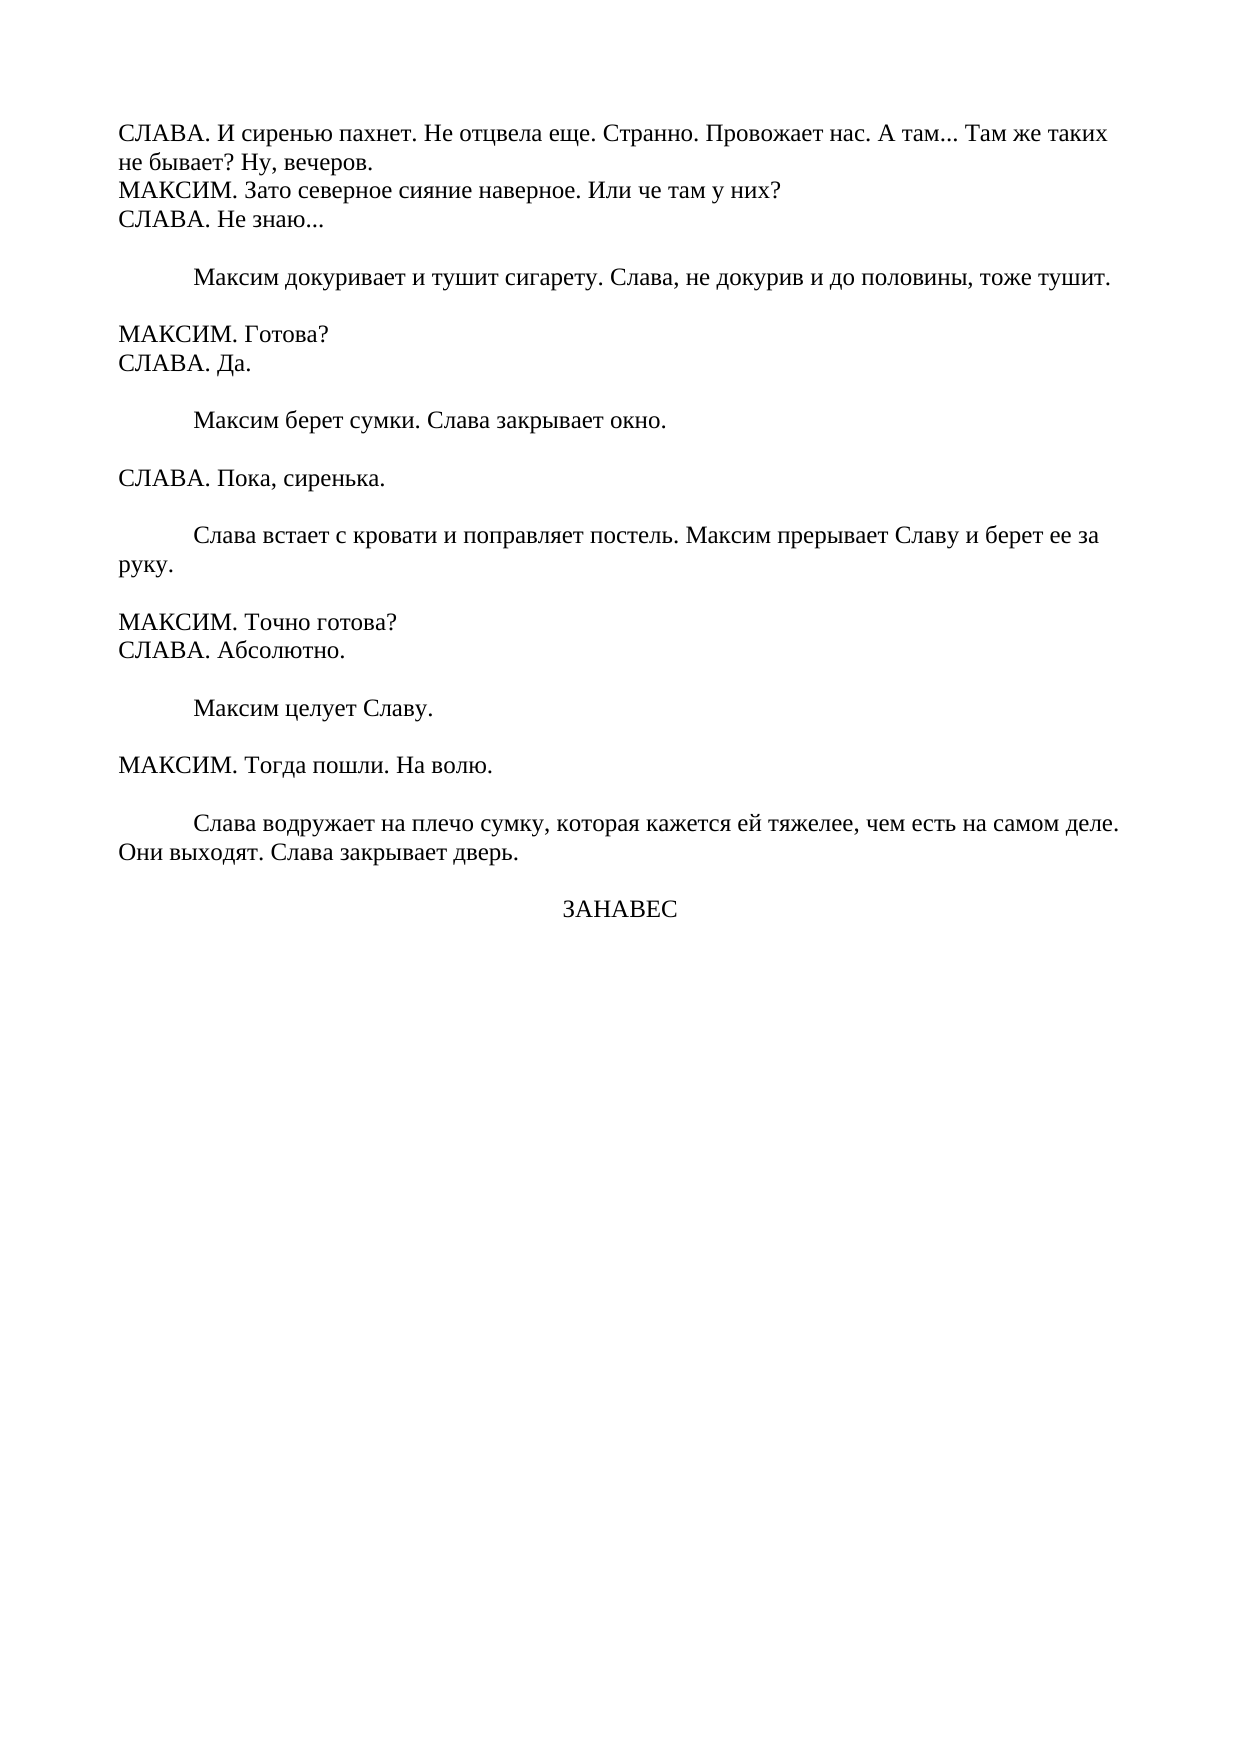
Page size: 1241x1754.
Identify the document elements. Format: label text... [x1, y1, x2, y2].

text ЗАНАВЕС [118, 894, 1122, 923]
text СЛАВА. Да. [118, 348, 1122, 377]
text МАКСИМ. Тогда пошли. На волю. [118, 751, 1122, 779]
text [118, 118, 1122, 233]
text МАКСИМ. Готова? [118, 319, 1122, 348]
text СЛАВА. Абсолютно. [118, 636, 1122, 664]
text Максим берет сумки. Слава закрывает окно. СЛАВА. Пока, сиренька. Слава встает с кровати и поправляет постель. Максим прерывает Славу и берет ее за руку. [118, 406, 1122, 578]
text Максим докуривает и тушит сигарету. Слава, не докурив и до половины, тоже тушит. [118, 262, 1122, 291]
text Слава водружает на плечо сумку, которая кажется ей тяжелее, чем есть на самом деле. Они выходят. Слава закрывает дверь. [118, 808, 1122, 866]
text МАКСИМ. Точно готова? [118, 607, 1122, 636]
text Максим целует Славу. [118, 693, 1122, 722]
